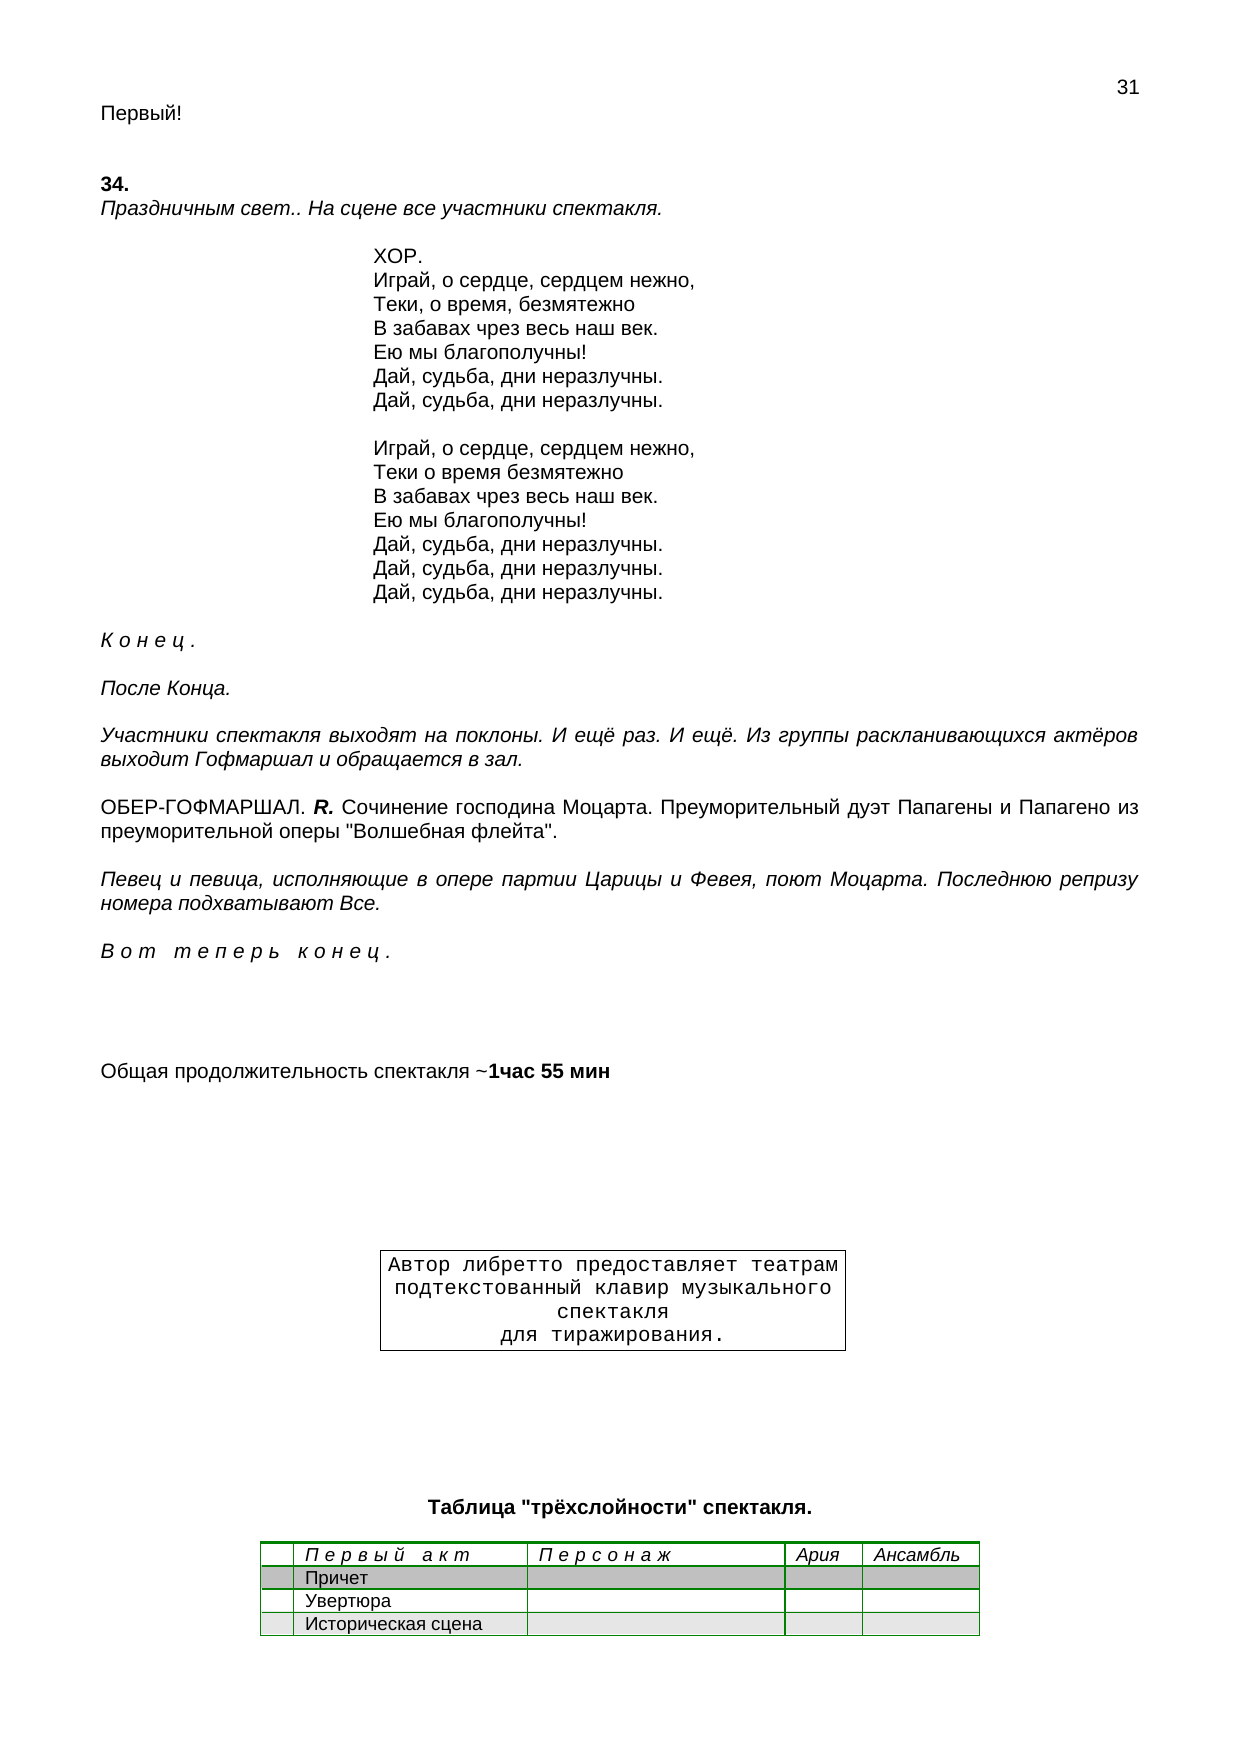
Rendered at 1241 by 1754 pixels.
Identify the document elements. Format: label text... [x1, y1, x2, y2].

table_header Персонаж [528, 1544, 784, 1565]
text Теки о время безмятежно [373, 460, 1140, 484]
table_cell [863, 1590, 979, 1611]
text Конец. [100, 627, 1140, 651]
table_cell [863, 1613, 979, 1634]
text Играй, о сердце, сердцем нежно, [373, 268, 1140, 292]
table_cell [528, 1567, 784, 1588]
text Общая продолжительность спектакля ~1час 55 мин [100, 1059, 1140, 1083]
subtitle Таблица "трёхслойности" спектакля. [100, 1495, 1140, 1519]
table_cell [786, 1590, 862, 1611]
text ХОР. [373, 244, 1140, 268]
table_header Первый акт [294, 1544, 527, 1565]
text 34. [100, 172, 1140, 196]
text Дай, судьба, дни неразлучны. [373, 556, 1140, 579]
text Играй, о сердце, сердцем нежно, [373, 436, 1140, 460]
text Вот теперь конец. [100, 939, 1140, 963]
table_header [261, 1544, 293, 1565]
text Ею мы благополучны! Дай, судьба, дни неразлучны. [373, 340, 1140, 388]
text для тиражирования. [381, 1321, 845, 1350]
table_cell [863, 1567, 979, 1588]
table_header Ансамбль [863, 1544, 979, 1565]
table_cell [528, 1590, 784, 1611]
text Теки, о время, безмятежно [373, 292, 1140, 316]
text Дай, судьба, дни неразлучны. [373, 388, 1140, 412]
text Автор либретто предоставляет театрам подтекстованный клавир музыкального спектакля [381, 1251, 845, 1321]
table_cell [528, 1613, 784, 1634]
table_cell Увертюра [294, 1590, 527, 1611]
text Праздничным свет.. На сцене все участники спектакля. [100, 196, 1140, 220]
text Ею мы благополучны! Дай, судьба, дни неразлучны. [373, 508, 1140, 556]
table_cell [786, 1567, 862, 1588]
text В забавах чрез весь наш век. [373, 316, 1140, 340]
text Дай, судьба, дни неразлучны. [373, 579, 1140, 603]
text В забавах чрез весь наш век. [373, 484, 1140, 508]
table_cell Причет [294, 1567, 527, 1588]
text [100, 100, 1140, 124]
text ОБЕР-ГОФМАРШАЛ. R. Сочинение господина Моцарта. Преуморительный дуэт Папагены и Папагено из преуморительной оперы "Волшебная флейта". [100, 795, 1140, 843]
table_header Ария [786, 1544, 862, 1565]
text После Конца. [100, 675, 1140, 699]
text Певец и певица, исполняющие в опере партии Царицы и Февея, поют Моцарта. Последнюю репризу номера подхватывают Все. [100, 867, 1140, 915]
table_cell [261, 1566, 293, 1588]
table_cell [786, 1613, 862, 1634]
table_cell Историческая сцена [294, 1613, 527, 1634]
text Участники спектакля выходят на поклоны. И ещё раз. И ещё. Из группы раскланивающихся актёров выходит Гофмаршал и обращается в зал. [100, 723, 1140, 771]
table_cell [261, 1613, 293, 1634]
table_cell [261, 1589, 293, 1611]
